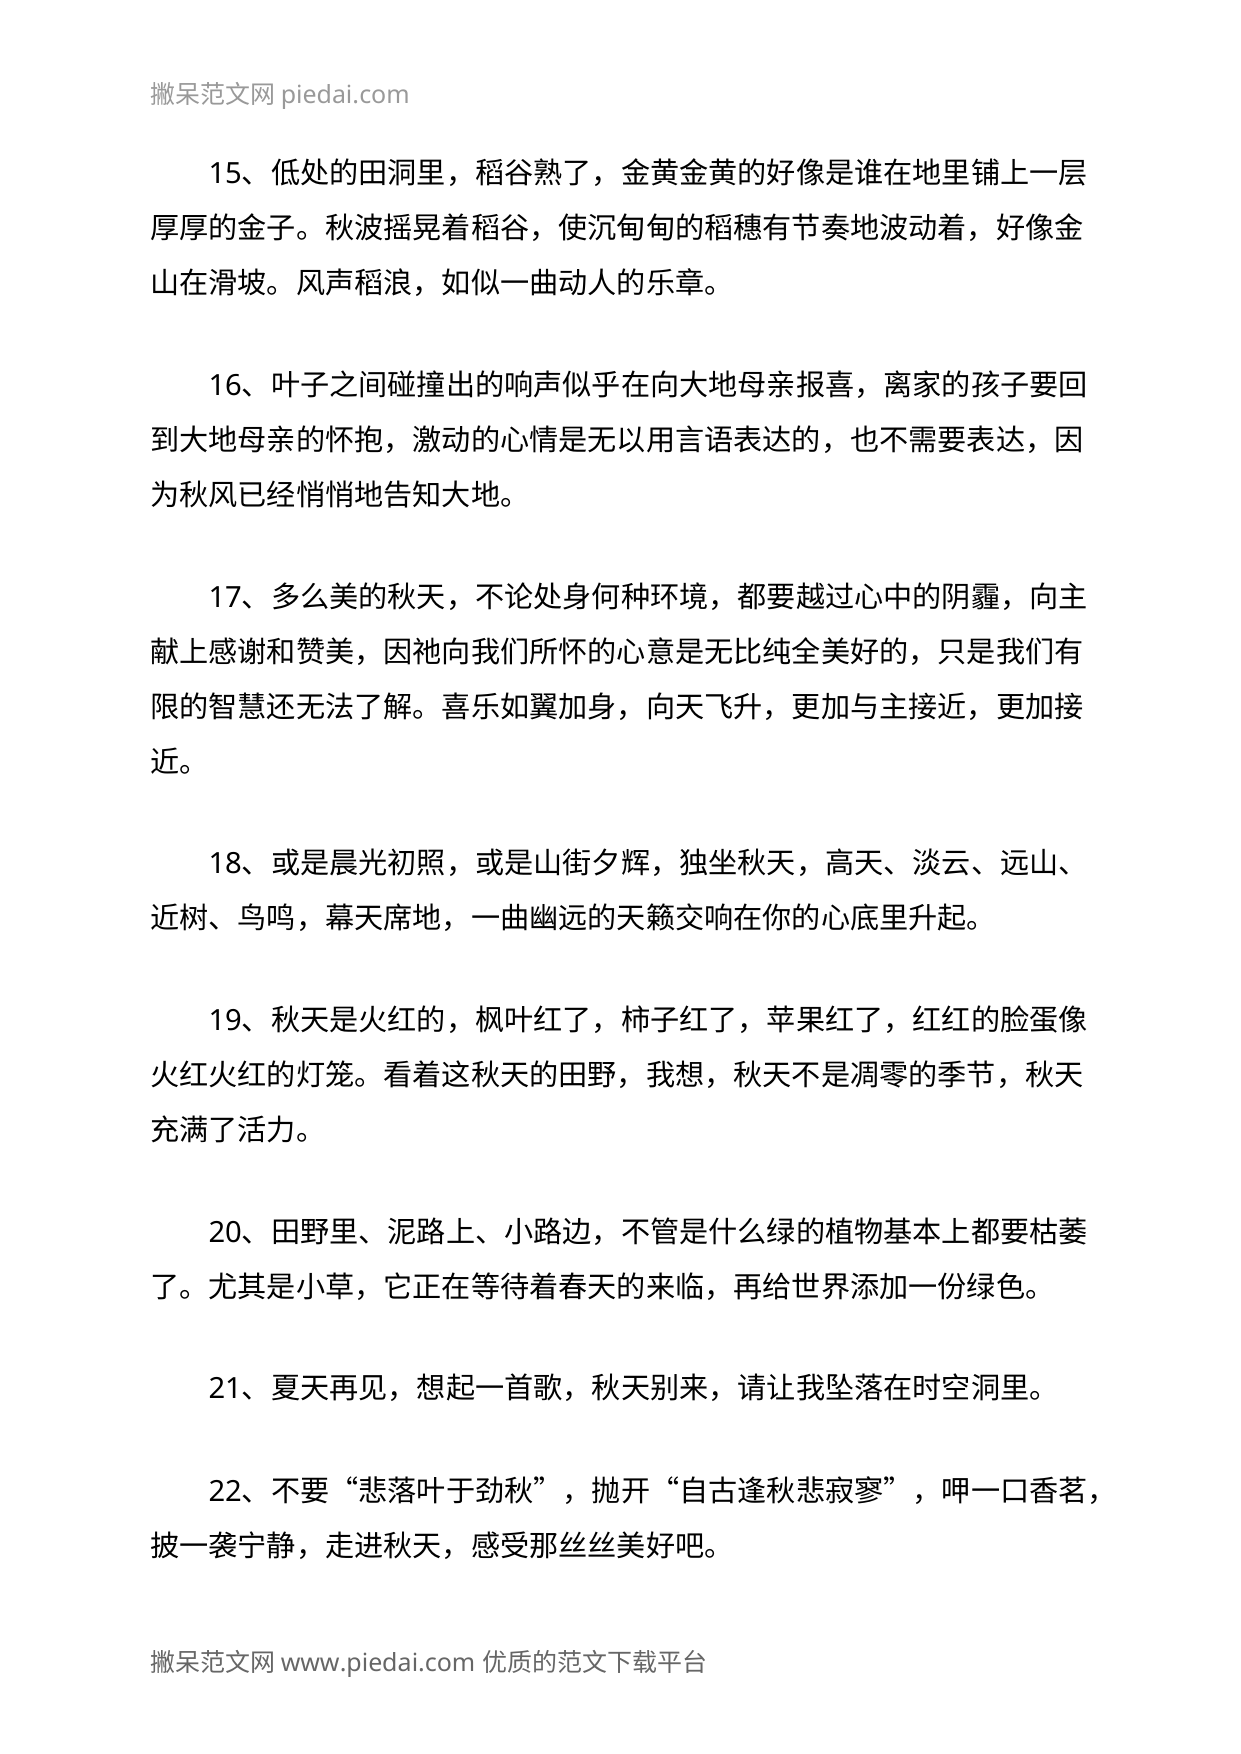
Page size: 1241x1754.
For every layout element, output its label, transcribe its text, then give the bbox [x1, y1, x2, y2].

text 18、或是晨光初照，或是山街夕辉，独坐秋天，高天、淡云、远山、近树、鸟鸣，幕天席地，一曲幽远的天籁交响在你的心底里升起。 [150, 840, 1090, 937]
text 20、田野里、泥路上、小路边，不管是什么绿的植物基本上都要枯萎了。尤其是小草，它正在等待着春天的来临，再给世界添加一份绿色。 [150, 1208, 1090, 1306]
text 22、不要“悲落叶于劲秋”，抛开“自古逢秋悲寂寥”，呷一口香茗，披一袭宁静，走进秋天，感受那丝丝美好吧。 [150, 1467, 1090, 1564]
text 15、低处的田洞里，稻谷熟了，金黄金黄的好像是谁在地里铺上一层厚厚的金子。秋波摇晃着稻谷，使沉甸甸的稻穗有节奏地波动着，好像金山在滑坡。风声稻浪，如似一曲动人的乐章。 [150, 150, 1090, 302]
text 17、多么美的秋天，不论处身何种环境，都要越过心中的阴霾，向主献上感谢和赞美，因祂向我们所怀的心意是无比纯全美好的，只是我们有限的智慧还无法了解。喜乐如翼加身，向天飞升，更加与主接近，更加接近。 [150, 573, 1090, 780]
text 16、叶子之间碰撞出的响声似乎在向大地母亲报喜，离家的孩子要回到大地母亲的怀抱，激动的心情是无以用言语表达的，也不需要表达，因为秋风已经悄悄地告知大地。 [150, 362, 1090, 514]
text 19、秋天是火红的，枫叶红了，柿子红了，苹果红了，红红的脸蛋像火红火红的灯笼。看着这秋天的田野，我想，秋天不是凋零的季节，秋天充满了活力。 [150, 997, 1090, 1149]
text 21、夏天再见，想起一首歌，秋天别来，请让我坠落在时空洞里。 [150, 1365, 1090, 1407]
